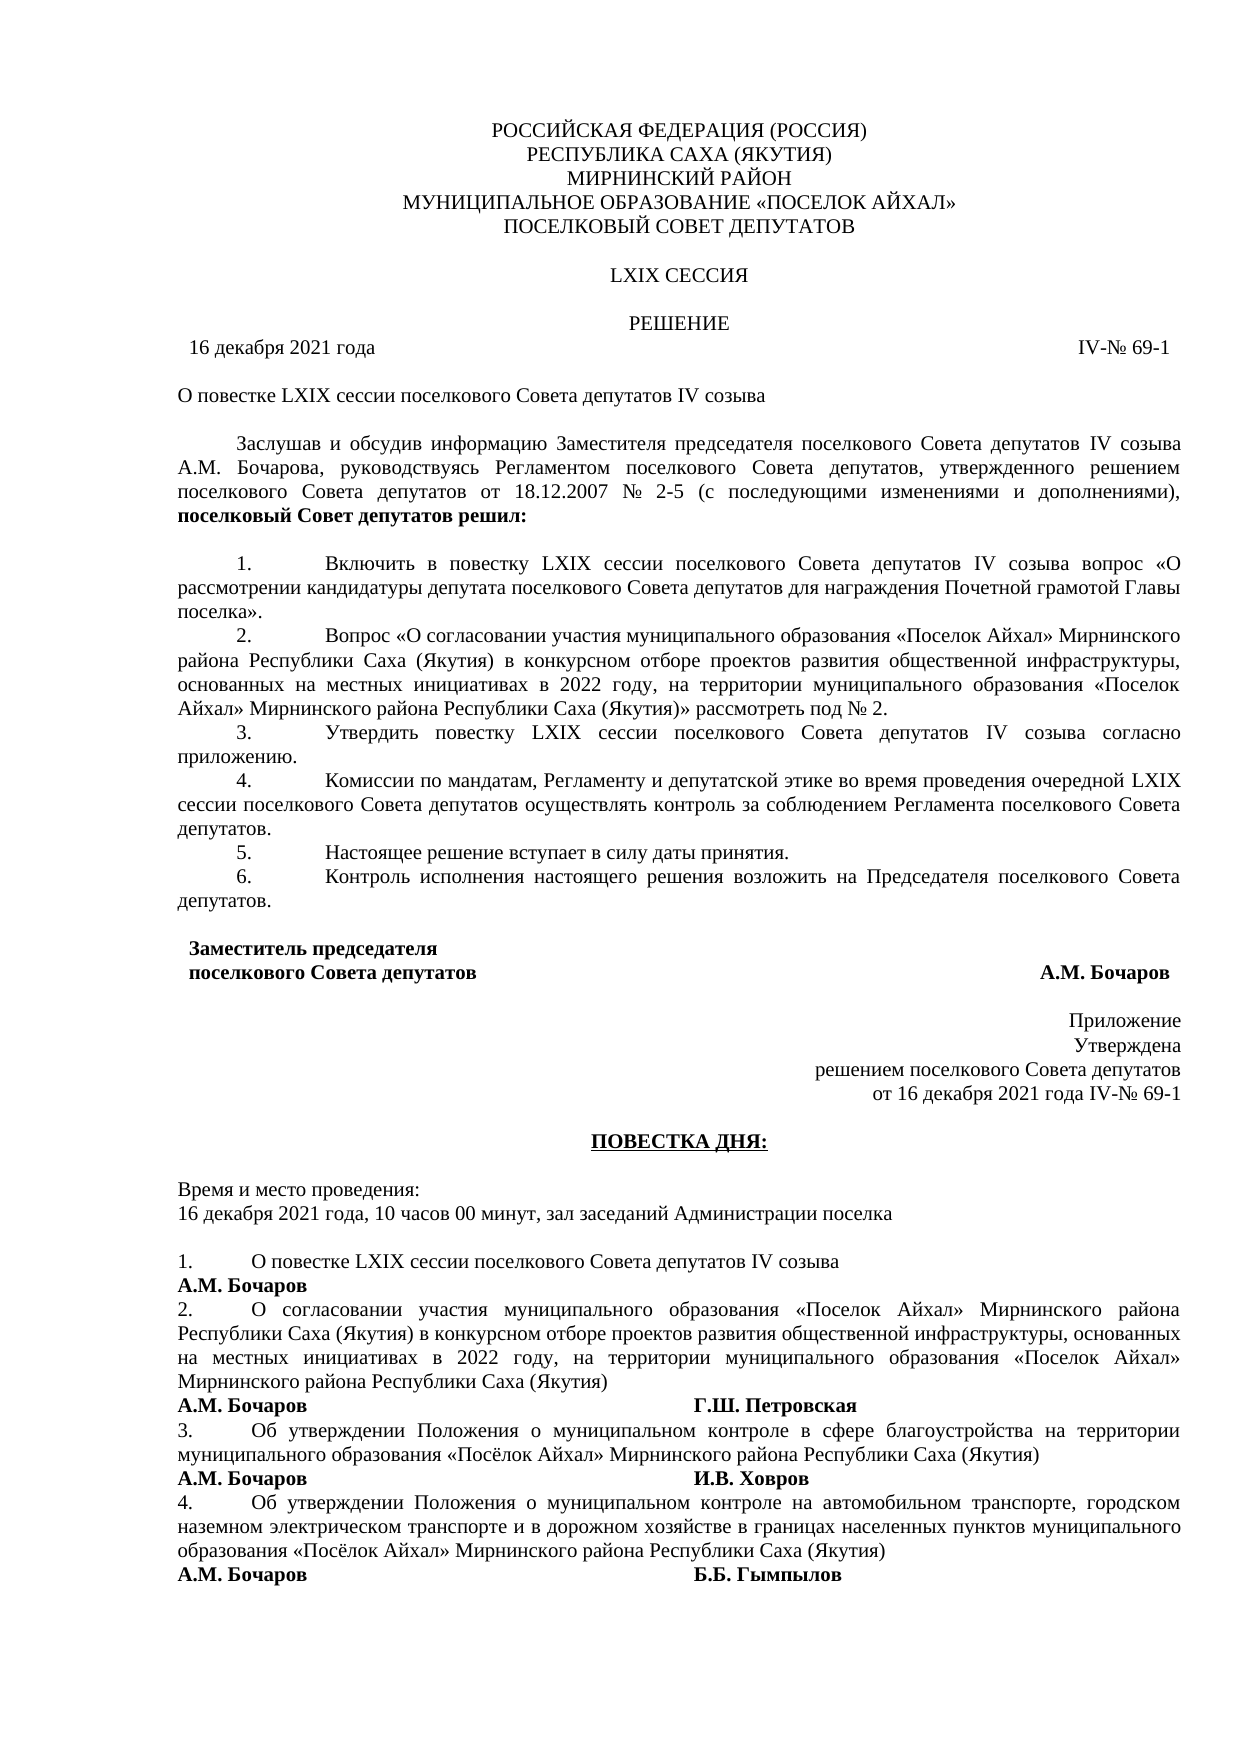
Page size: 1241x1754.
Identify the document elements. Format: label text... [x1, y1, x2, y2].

text О повестке LXIX сессии поселкового Совета депутатов IV созыва [177, 383, 1181, 407]
text РЕШЕНИЕ [177, 311, 1181, 335]
text РОССИЙСКАЯ ФЕДЕРАЦИЯ (РОССИЯ) [177, 118, 1181, 142]
list Включить в повестку LXIX сессии поселкового Совета депутатов IV созыва вопрос «О рассмотрении кандидатуры депутата поселкового Совета депутатов для награждения Почетной грамотой Главы поселка». [177, 551, 1181, 623]
list Настоящее решение вступает в силу даты принятия. [177, 840, 1181, 864]
list Контроль исполнения настоящего решения возложить на Председателя поселкового Совета депутатов. [177, 864, 1181, 912]
text Время и место проведения: [177, 1177, 1181, 1201]
list О повестке LXIX сессии поселкового Совета депутатов IV созыва [177, 1249, 1181, 1273]
text от 16 декабря 2021 года IV-№ 69-1 [177, 1081, 1181, 1105]
text ПОВЕСТКА ДНЯ: [177, 1129, 1181, 1153]
list Утвердить повестку LXIX сессии поселкового Совета депутатов IV созыва согласно приложению. [177, 720, 1181, 768]
text 16 декабря 2021 года, 10 часов 00 минут, зал заседаний Администрации поселка [177, 1201, 1181, 1225]
text А.М. Бочаров [177, 1273, 1181, 1297]
table_header А.М. Бочаров [679, 936, 1181, 984]
text 3. Об утверждении Положения о муниципальном контроле в сфере благоустройства на территории муниципального образования «Посёлок Айхал» Мирнинского района Республики Саха (Якутия) [177, 1417, 1181, 1466]
text МУНИЦИПАЛЬНОЕ ОБРАЗОВАНИЕ «ПОСЕЛОК АЙХАЛ» [177, 190, 1181, 214]
text МИРНИНСКИЙ РАЙОН [177, 166, 1181, 190]
text Приложение [177, 1008, 1181, 1032]
text LXIX СЕССИЯ [177, 262, 1181, 287]
table_header IV-№ 69-1 [681, 335, 1181, 359]
text 4. Об утверждении Положения о муниципальном контроле на автомобильном транспорте, городском наземном электрическом транспорте и в дорожном хозяйстве в границах населенных пунктов муниципального образования «Посёлок Айхал» Мирнинского района Республики Саха (Якутия) [177, 1490, 1181, 1562]
text Заслушав и обсудив информацию Заместителя председателя поселкового Совета депутатов IV созыва А.М. Бочарова, руководствуясь Регламентом поселкового Совета депутатов, утвержденного решением поселкового Совета депутатов от 18.12.2007 № 2-5 (с последующими изменениями и дополнениями), поселковый Совет депутатов решил: [177, 431, 1181, 527]
list Комиссии по мандатам, Регламенту и депутатской этике во время проведения очередной LXIX сессии поселкового Совета депутатов осуществлять контроль за соблюдением Регламента поселкового Совета депутатов. [177, 768, 1181, 840]
list Вопрос «О согласовании участия муниципального образования «Поселок Айхал» Мирнинского района Республики Саха (Якутия) в конкурсном отборе проектов развития общественной инфраструктуры, основанных на местных инициативах в 2022 году, на территории муниципального образования «Поселок Айхал» Мирнинского района Республики Саха (Якутия)» рассмотреть под № 2. [177, 623, 1181, 720]
text РЕСПУБЛИКА САХА (ЯКУТИЯ) [177, 142, 1181, 166]
list О согласовании участия муниципального образования «Поселок Айхал» Мирнинского района Республики Саха (Якутия) в конкурсном отборе проектов развития общественной инфраструктуры, основанных на местных инициативах в 2022 году, на территории муниципального образования «Поселок Айхал» Мирнинского района Республики Саха (Якутия) [177, 1297, 1181, 1393]
text А.М. Бочаров Г.Ш. Петровская [177, 1393, 1181, 1417]
text Утверждена [177, 1032, 1181, 1057]
text А.М. Бочаров И.В. Ховров [177, 1466, 1181, 1490]
text решением поселкового Совета депутатов [177, 1057, 1181, 1081]
text ПОСЕЛКОВЫЙ СОВЕТ ДЕПУТАТОВ [177, 214, 1181, 238]
text А.М. Бочаров Б.Б. Гымпылов [177, 1562, 1181, 1586]
table_header Заместитель председателя поселкового Совета депутатов [177, 936, 679, 984]
table_header 16 декабря 2021 года [177, 335, 681, 359]
